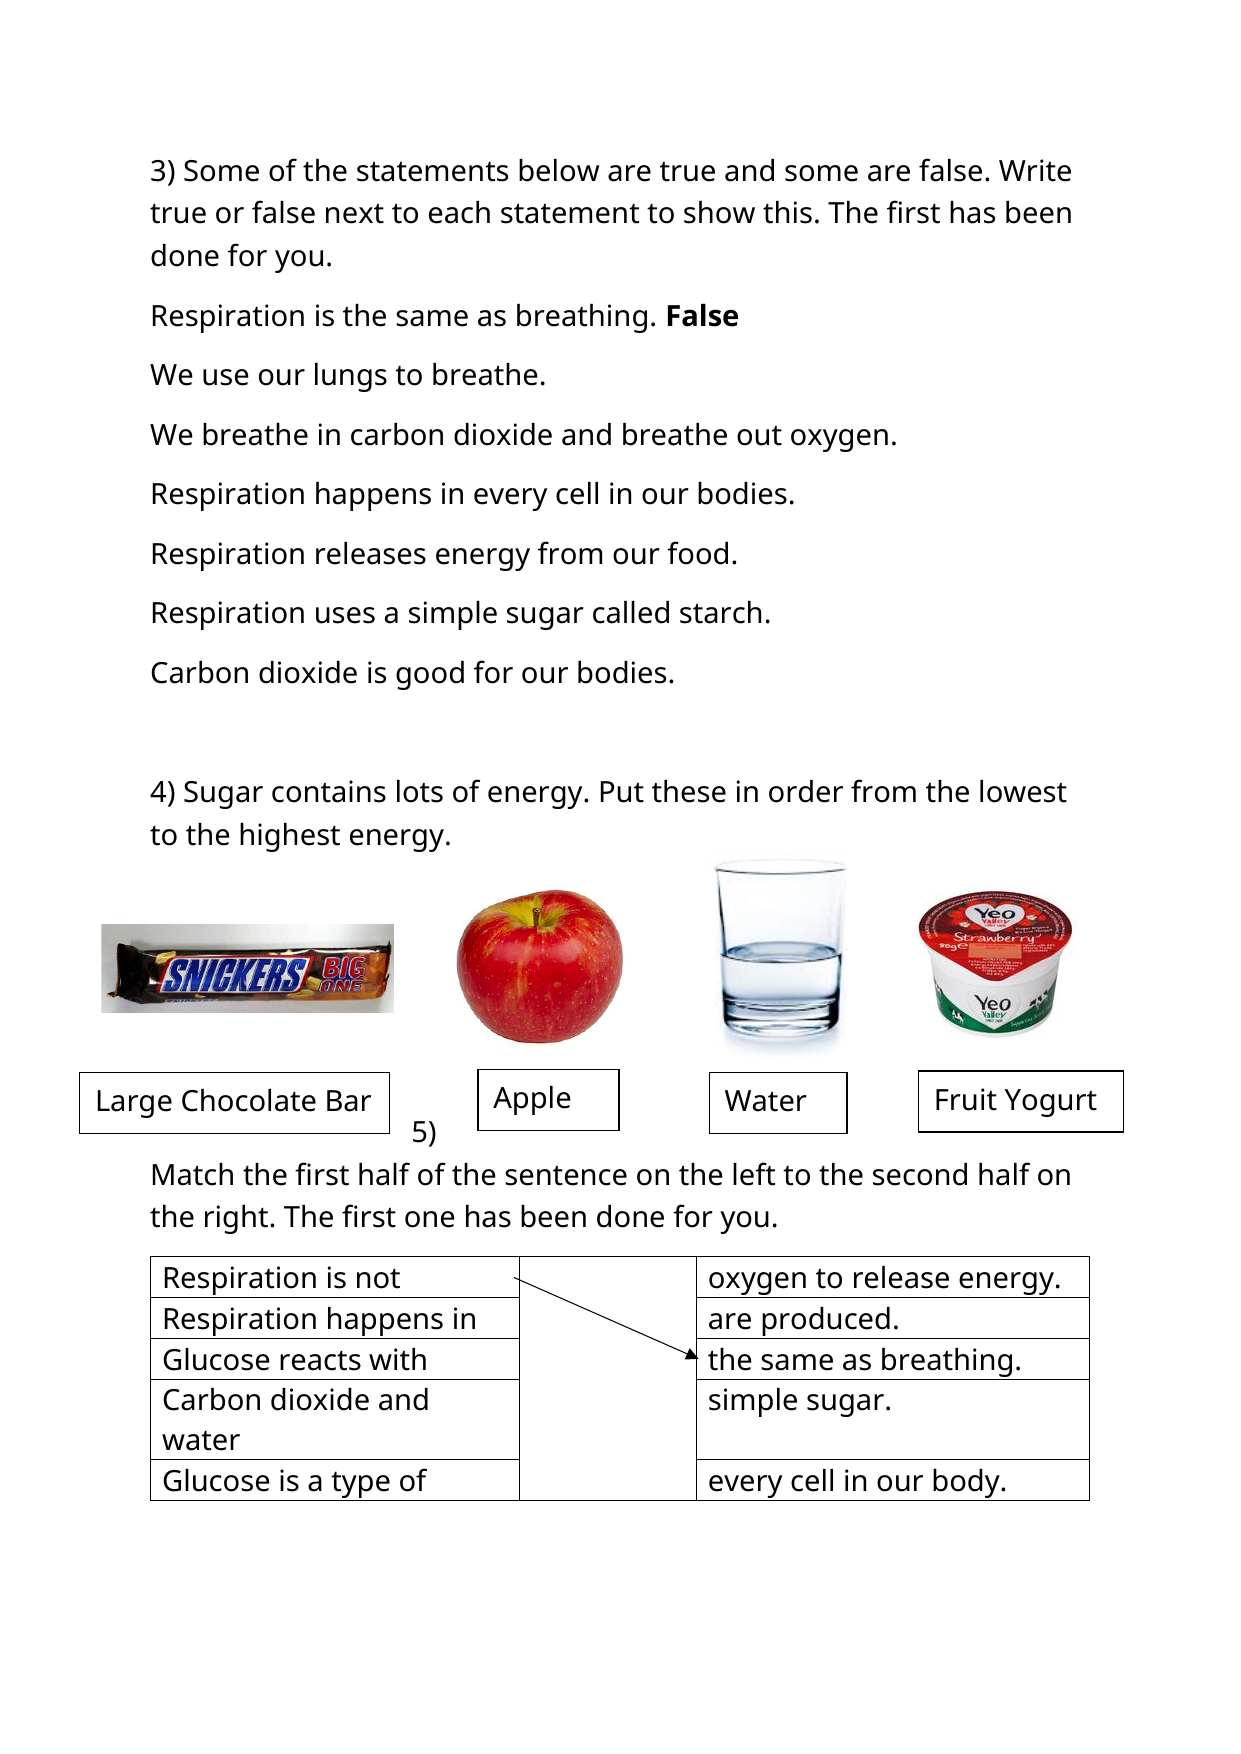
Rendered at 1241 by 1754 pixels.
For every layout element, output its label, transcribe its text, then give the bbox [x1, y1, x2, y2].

table_header [520, 1282, 696, 1499]
table_cell the same as breathing. [697, 1339, 1089, 1378]
text Respiration happens in every cell in our bodies. [150, 473, 1090, 513]
text 5) Match the first half of the sentence on the left to the second half on the right. The first one has been done for you. [150, 1111, 1090, 1236]
table_cell Carbon dioxide and water [151, 1380, 519, 1459]
table_cell simple sugar. [697, 1380, 1089, 1459]
text Respiration is the same as breathing. False [150, 295, 1090, 335]
table_cell are produced. [697, 1298, 1089, 1338]
text Respiration uses a simple sugar called starch. [150, 592, 1090, 632]
text Respiration releases energy from our food. [150, 533, 1090, 573]
picture [898, 882, 1091, 1047]
table_header oxygen to release energy. [697, 1257, 1089, 1297]
table_cell every cell in our body. [697, 1460, 1089, 1499]
text We breathe in carbon dioxide and breathe out oxygen. [150, 414, 1090, 454]
table_cell Glucose reacts with [151, 1339, 519, 1378]
table_cell Glucose is a type of [151, 1460, 519, 1499]
table_cell Respiration happens in [151, 1298, 519, 1338]
table_header [520, 1257, 696, 1354]
picture [688, 829, 886, 1066]
table_header Respiration is not [151, 1257, 519, 1297]
text We use our lungs to breathe. [150, 354, 1090, 394]
text Carbon dioxide is good for our bodies. [150, 652, 1090, 692]
text 3) Some of the statements below are true and some are false. Write true or false next to each statement to show this. The first has been done for you. [150, 150, 1090, 275]
text 4) Sugar contains lots of energy. Put these in order from the lowest to the highest energy. [150, 771, 1090, 853]
picture [443, 879, 634, 1051]
